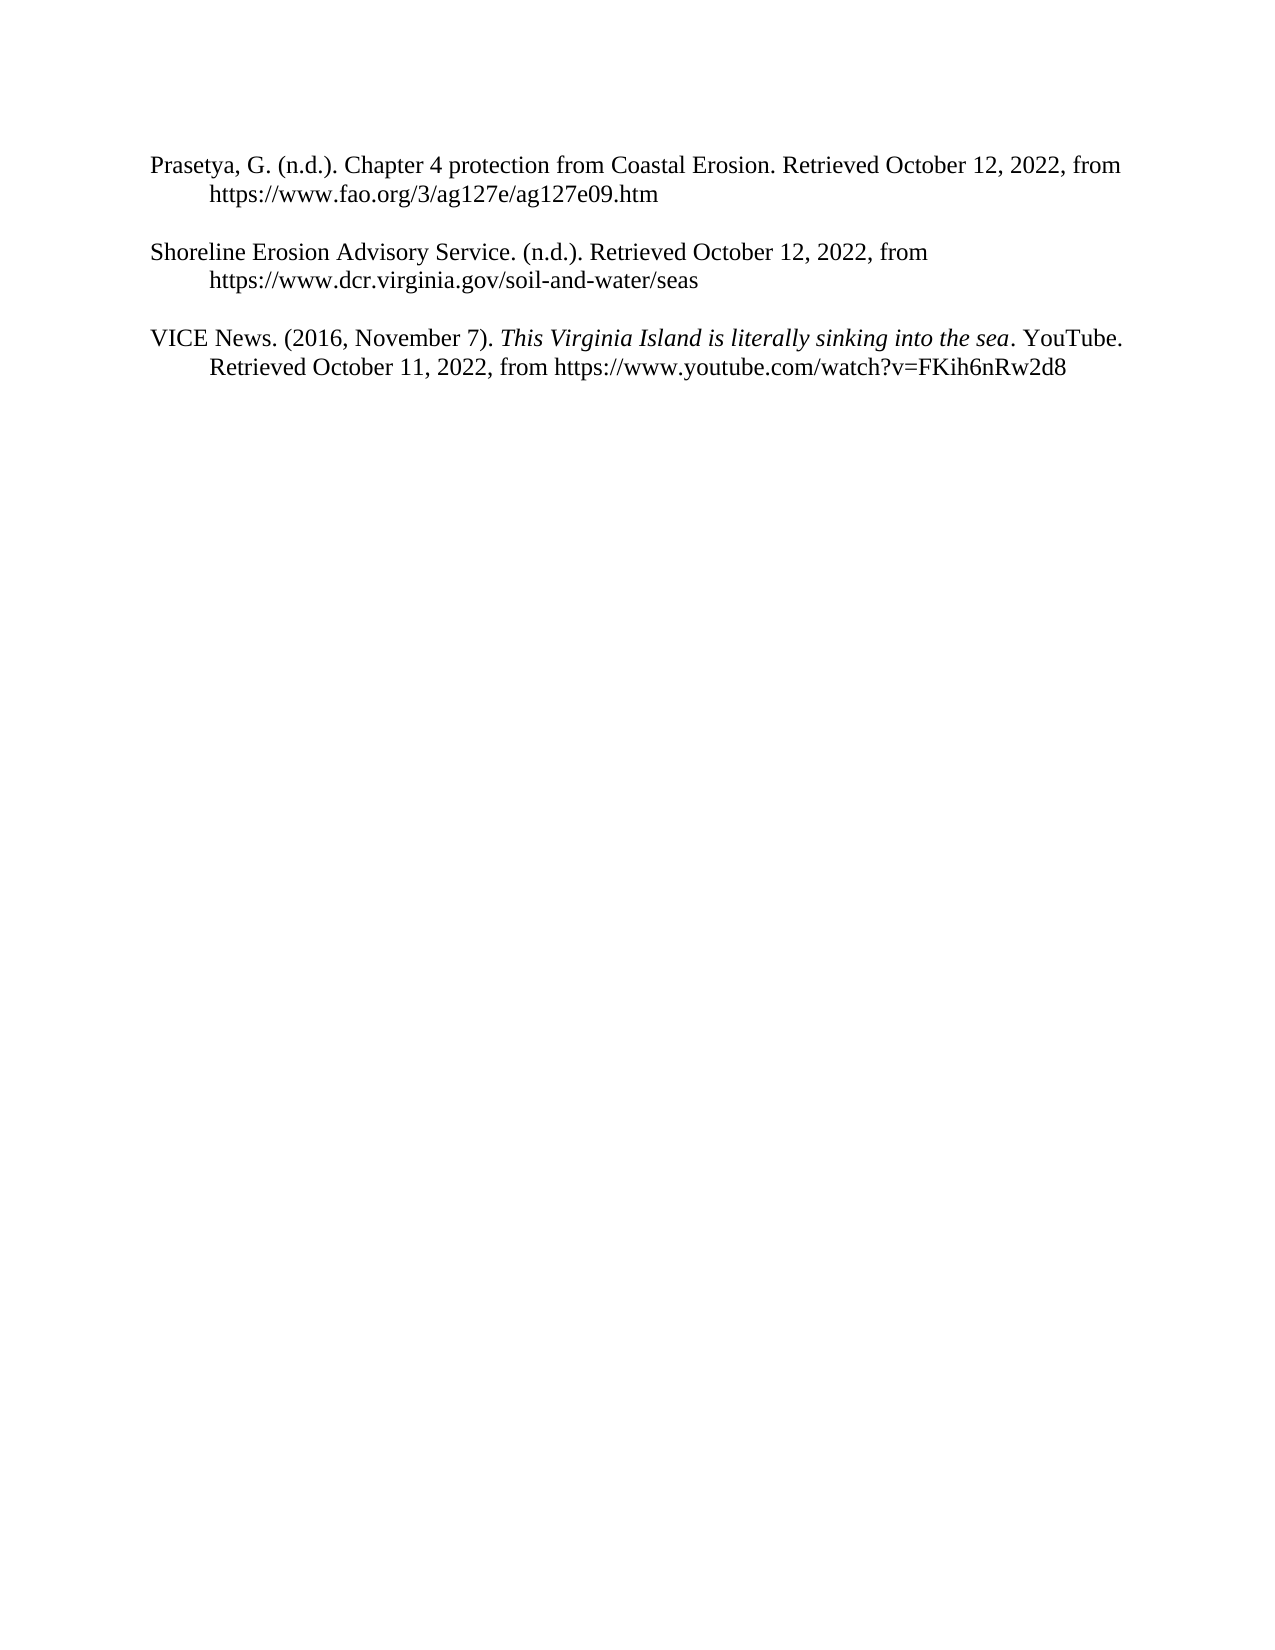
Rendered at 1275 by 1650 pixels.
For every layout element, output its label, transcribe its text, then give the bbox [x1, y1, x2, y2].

text Shoreline Erosion Advisory Service. (n.d.). Retrieved October 12, 2022, from https://www.dcr.virginia.gov/soil-and-water/seas [150, 237, 1125, 294]
text Prasetya, G. (n.d.). Chapter 4 protection from Coastal Erosion. Retrieved October 12, 2022, from https://www.fao.org/3/ag127e/ag127e09.htm [150, 150, 1125, 207]
text VICE News. (2016, November 7). This Virginia Island is literally sinking into the sea. YouTube. Retrieved October 11, 2022, from https://www.youtube.com/watch?v=FKih6nRw2d8 [150, 323, 1125, 381]
